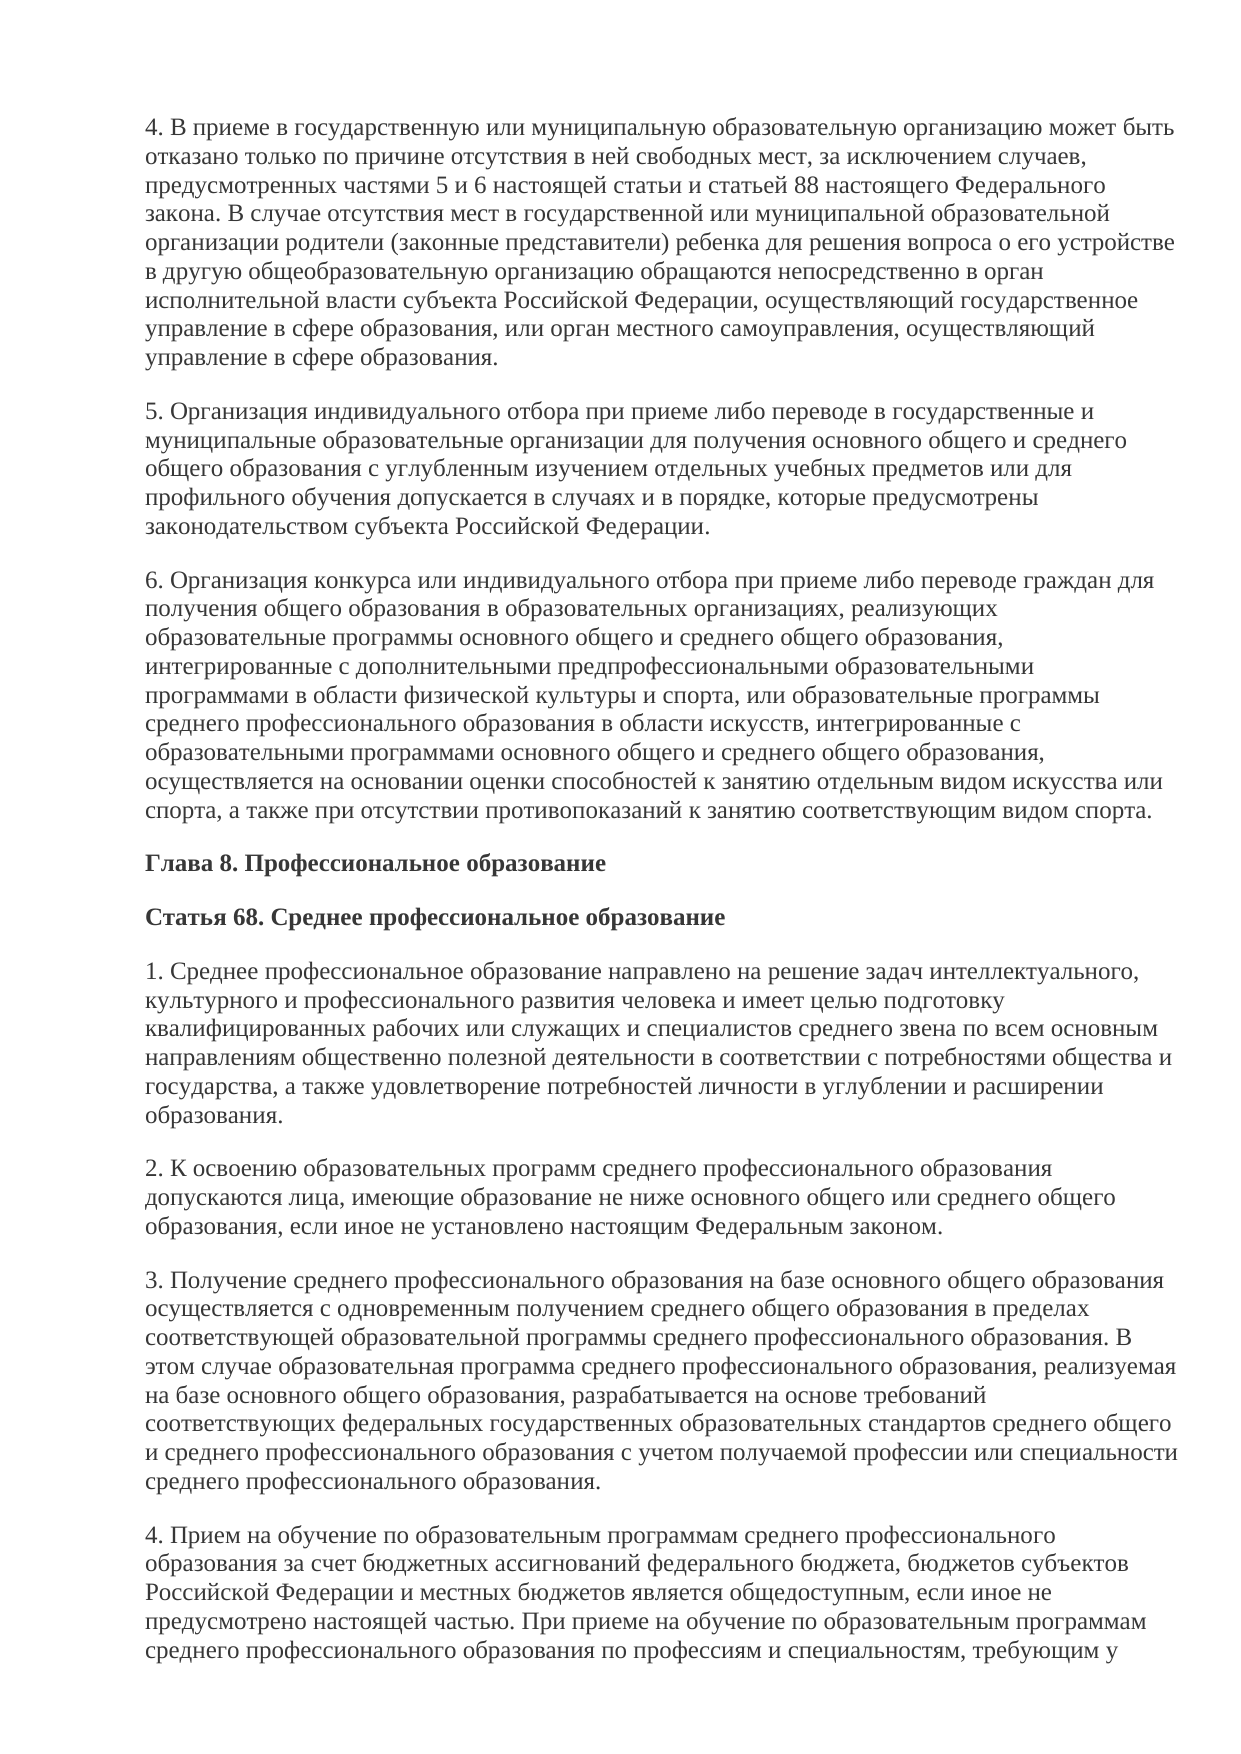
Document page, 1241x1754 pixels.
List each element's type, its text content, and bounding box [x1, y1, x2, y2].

text 3. Получение среднего профессионального образования на базе основного общего образования осуществляется с одновременным получением среднего общего образования в пределах соответствующей образовательной программы среднего профессионального образования. В этом случае образовательная программа среднего профессионального образования, реализуемая на базе основного общего образования, разрабатывается на основе требований соответствующих федеральных государственных образовательных стандартов среднего общего и среднего профессионального образования с учетом получаемой профессии или специальности среднего профессионального образования. [145, 1265, 1181, 1495]
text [145, 1520, 1181, 1663]
text Статья 68. Среднее профессиональное образование [145, 902, 1181, 931]
text 4. В приеме в государственную или муниципальную образовательную организацию может быть отказано только по причине отсутствия в ней свободных мест, за исключением случаев, предусмотренных частями 5 и 6 настоящей статьи и статьей 88 настоящего Федерального закона. В случае отсутствия мест в государственной или муниципальной образовательной организации родители (законные представители) ребенка для решения вопроса о его устройстве в другую общеобразовательную организацию обращаются непосредственно в орган исполнительной власти субъекта Российской Федерации, осуществляющий государственное управление в сфере образования, или орган местного самоуправления, осуществляющий управление в сфере образования. [145, 112, 1181, 371]
text 6. Организация конкурса или индивидуального отбора при приеме либо переводе граждан для получения общего образования в образовательных организациях, реализующих образовательные программы основного общего и среднего общего образования, интегрированные с дополнительными предпрофессиональными образовательными программами в области физической культуры и спорта, или образовательные программы среднего профессионального образования в области искусств, интегрированные с образовательными программами основного общего и среднего общего образования, осуществляется на основании оценки способностей к занятию отдельным видом искусства или спорта, а также при отсутствии противопоказаний к занятию соответствующим видом спорта. [145, 565, 1181, 823]
text 2. К освоению образовательных программ среднего профессионального образования допускаются лица, имеющие образование не ниже основного общего или среднего общего образования, если иное не установлено настоящим Федеральным законом. [145, 1153, 1181, 1240]
text 1. Среднее профессиональное образование направлено на решение задач интеллектуального, культурного и профессионального развития человека и имеет целью подготовку квалифицированных рабочих или служащих и специалистов среднего звена по всем основным направлениям общественно полезной деятельности в соответствии с потребностями общества и государства, а также удовлетворение потребностей личности в углублении и расширении образования. [145, 956, 1181, 1128]
text Глава 8. Профессиональное образование [145, 848, 1181, 877]
text 5. Организация индивидуального отбора при приеме либо переводе в государственные и муниципальные образовательные организации для получения основного общего и среднего общего образования с углубленным изучением отдельных учебных предметов или для профильного обучения допускается в случаях и в порядке, которые предусмотрены законодательством субъекта Российской Федерации. [145, 396, 1181, 540]
